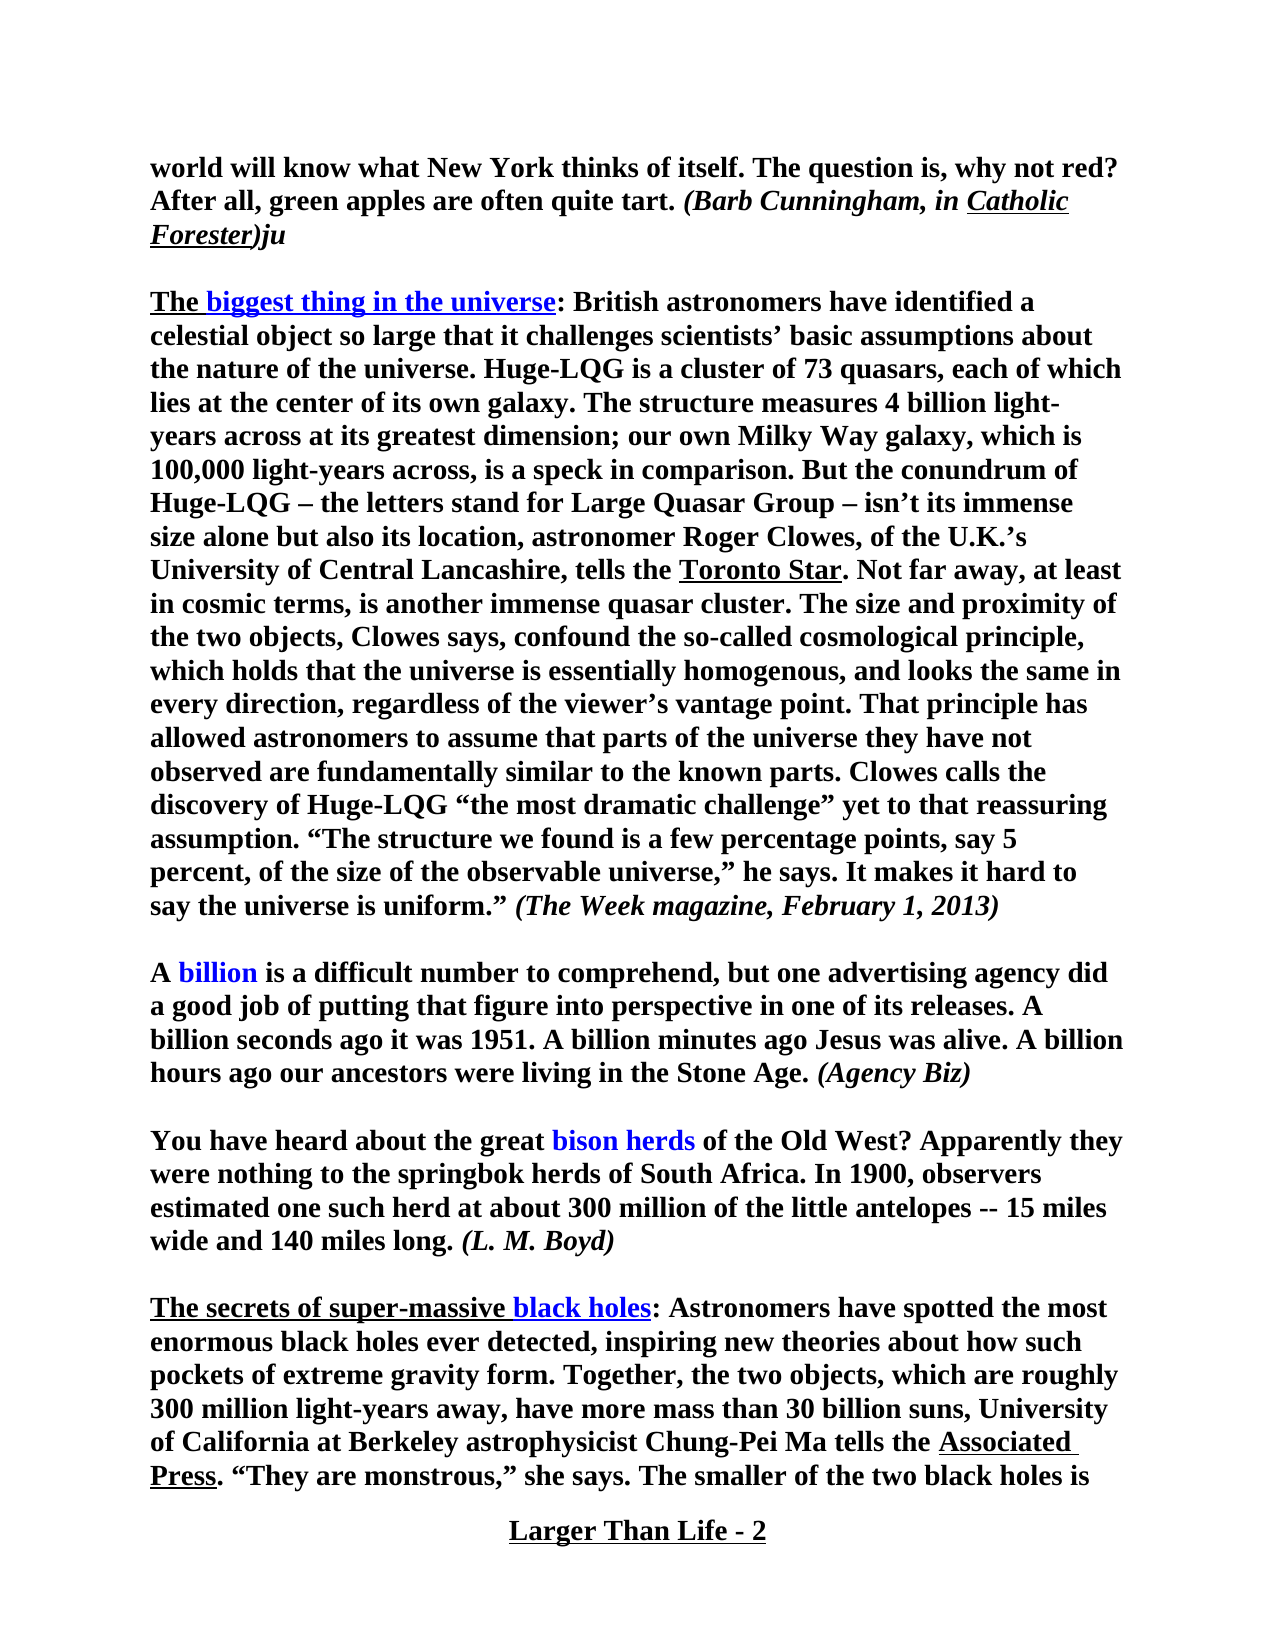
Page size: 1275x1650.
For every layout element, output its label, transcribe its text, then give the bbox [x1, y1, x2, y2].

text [150, 1290, 1125, 1492]
text The biggest thing in the universe: British astronomers have identified a celestial object so large that it challenges scientists’ basic assumptions about the nature of the universe. Huge-LQG is a cluster of 73 quasars, each of which lies at the center of its own galaxy. The structure measures 4 billion light-years across at its greatest dimension; our own Milky Way galaxy, which is 100,000 light-years across, is a speck in comparison. But the conundrum of Huge-LQG – the letters stand for Large Quasar Group – isn’t its immense size alone but also its location, astronomer Roger Clowes, of the U.K.’s University of Central Lancashire, tells the Toronto Star. Not far away, at least in cosmic terms, is another immense quasar cluster. The size and proximity of the two objects, Clowes says, confound the so-called cosmological principle, which holds that the universe is essentially homogenous, and looks the same in every direction, regardless of the viewer’s vantage point. That principle has allowed astronomers to assume that parts of the universe they have not observed are fundamentally similar to the known parts. Clowes calls the discovery of Huge-LQG “the most dramatic challenge” yet to that reassuring assumption. “The structure we found is a few percentage points, say 5 percent, of the size of the observable universe,” he says. It makes it hard to say the universe is uniform.” (The Week magazine, February 1, 2013) [150, 284, 1125, 921]
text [150, 150, 1125, 251]
text You have heard about the great bison herds of the Old West? Apparently they were nothing to the springbok herds of South Africa. In 1900, observers estimated one such herd at about 300 million of the little antelopes -- 15 miles wide and 140 miles long. (L. M. Boyd) [150, 1123, 1125, 1257]
text A billion is a difficult number to comprehend, but one advertising agency did a good job of putting that figure into perspective in one of its releases. A billion seconds ago it was 1951. A billion minutes ago Jesus was alive. A billion hours ago our ancestors were living in the Stone Age. (Agency Biz) [150, 955, 1125, 1089]
